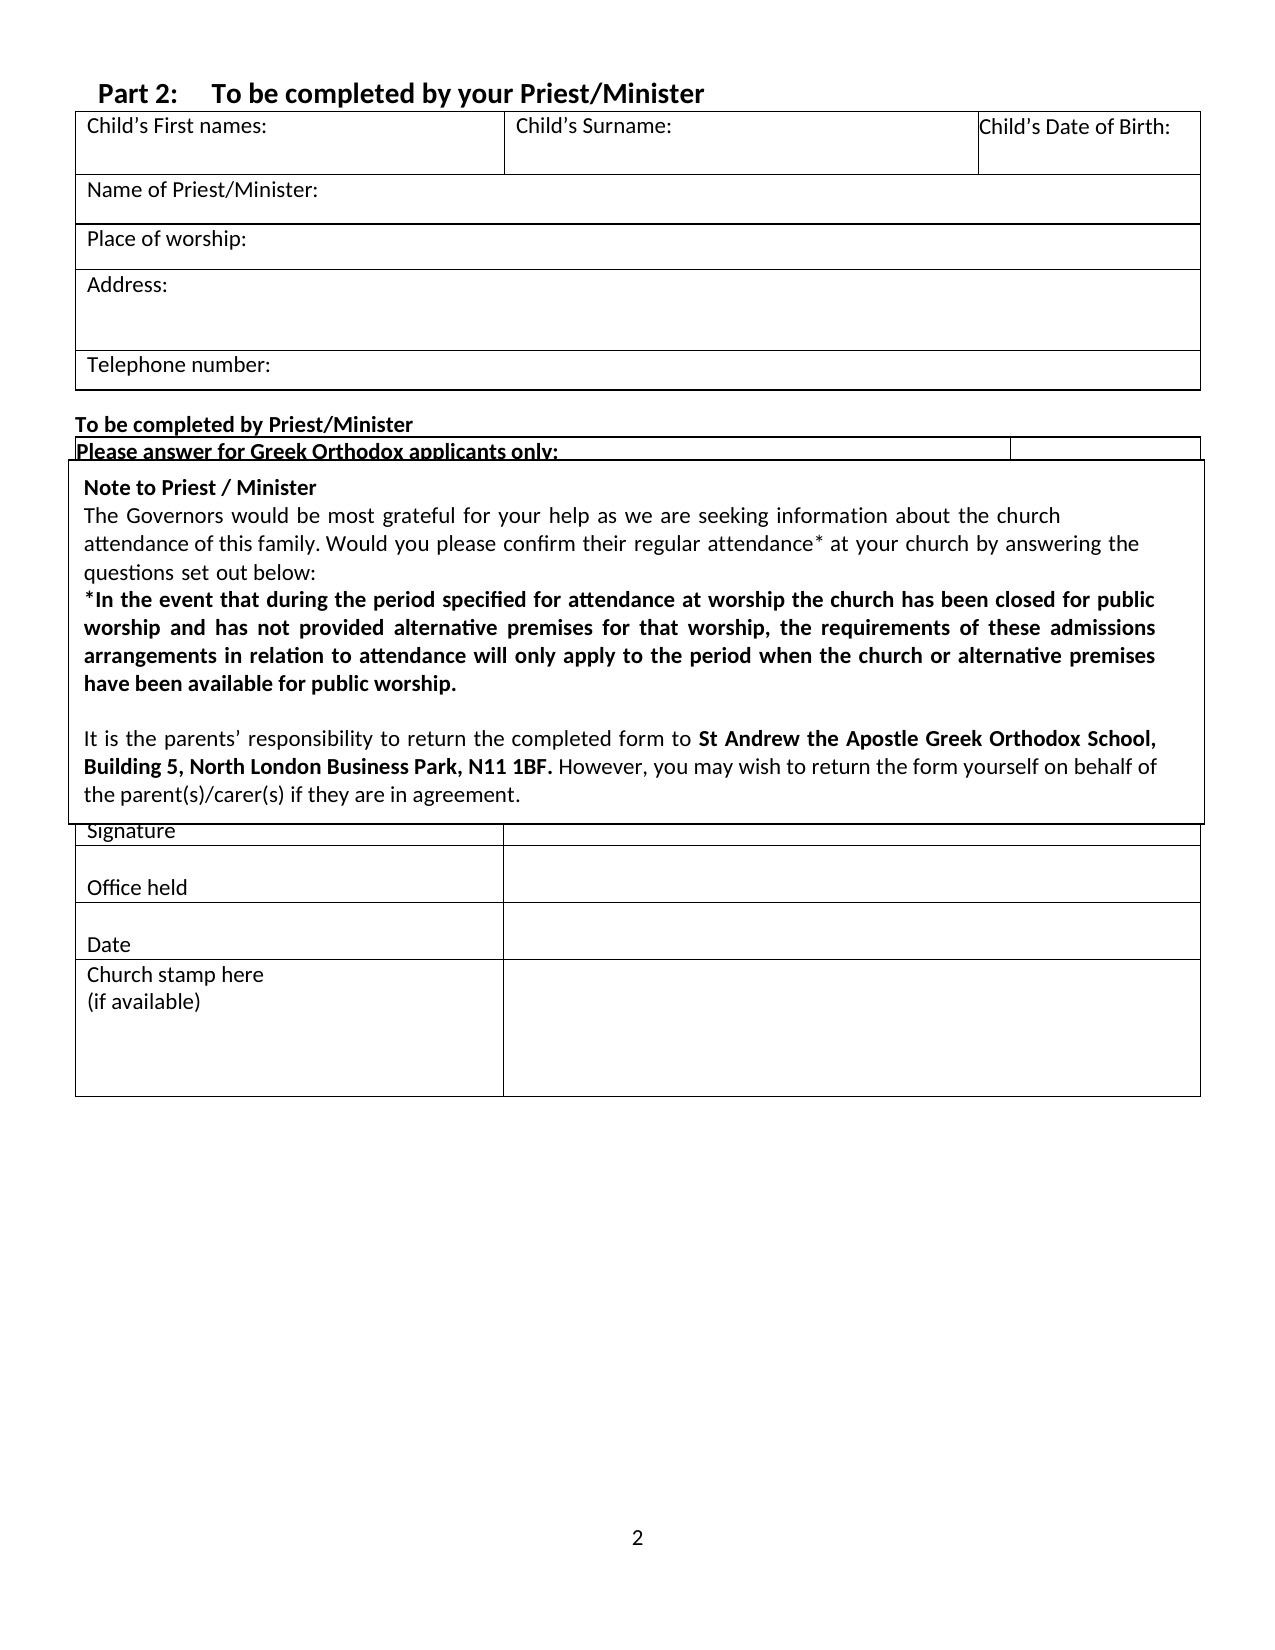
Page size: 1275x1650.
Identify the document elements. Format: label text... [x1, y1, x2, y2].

table_header Child’s First names: [76, 112, 504, 174]
table_cell Name of Priest/Minister: [76, 175, 1200, 223]
table_cell Date [76, 903, 503, 959]
table_header [1011, 438, 1200, 459]
table_cell Church stamp here (if available) [76, 960, 503, 1096]
table_cell Address: [76, 270, 1200, 349]
table_cell [504, 903, 1200, 959]
text Part 2: To be completed by your Priest/Minister [98, 75, 1200, 111]
table_cell [504, 846, 1200, 902]
table_cell Signature [76, 825, 503, 845]
table_cell Telephone number: [76, 351, 1200, 389]
table_cell Place of worship: [76, 225, 1200, 269]
table_cell [504, 960, 1200, 1096]
table_header Child’s Surname: [505, 112, 978, 174]
table_cell Office held [76, 846, 503, 902]
table_header Child’s Date of Birth: [979, 112, 1200, 174]
table_header Please answer for Greek Orthodox applicants only: Please certify that the child has a certificate of baptism or dedication. (Baptism/dedication certificate is essential before we apply regular attendance criteria). [76, 438, 1010, 459]
table_cell [504, 825, 1200, 845]
text To be completed by Priest/Minister [75, 415, 1200, 436]
